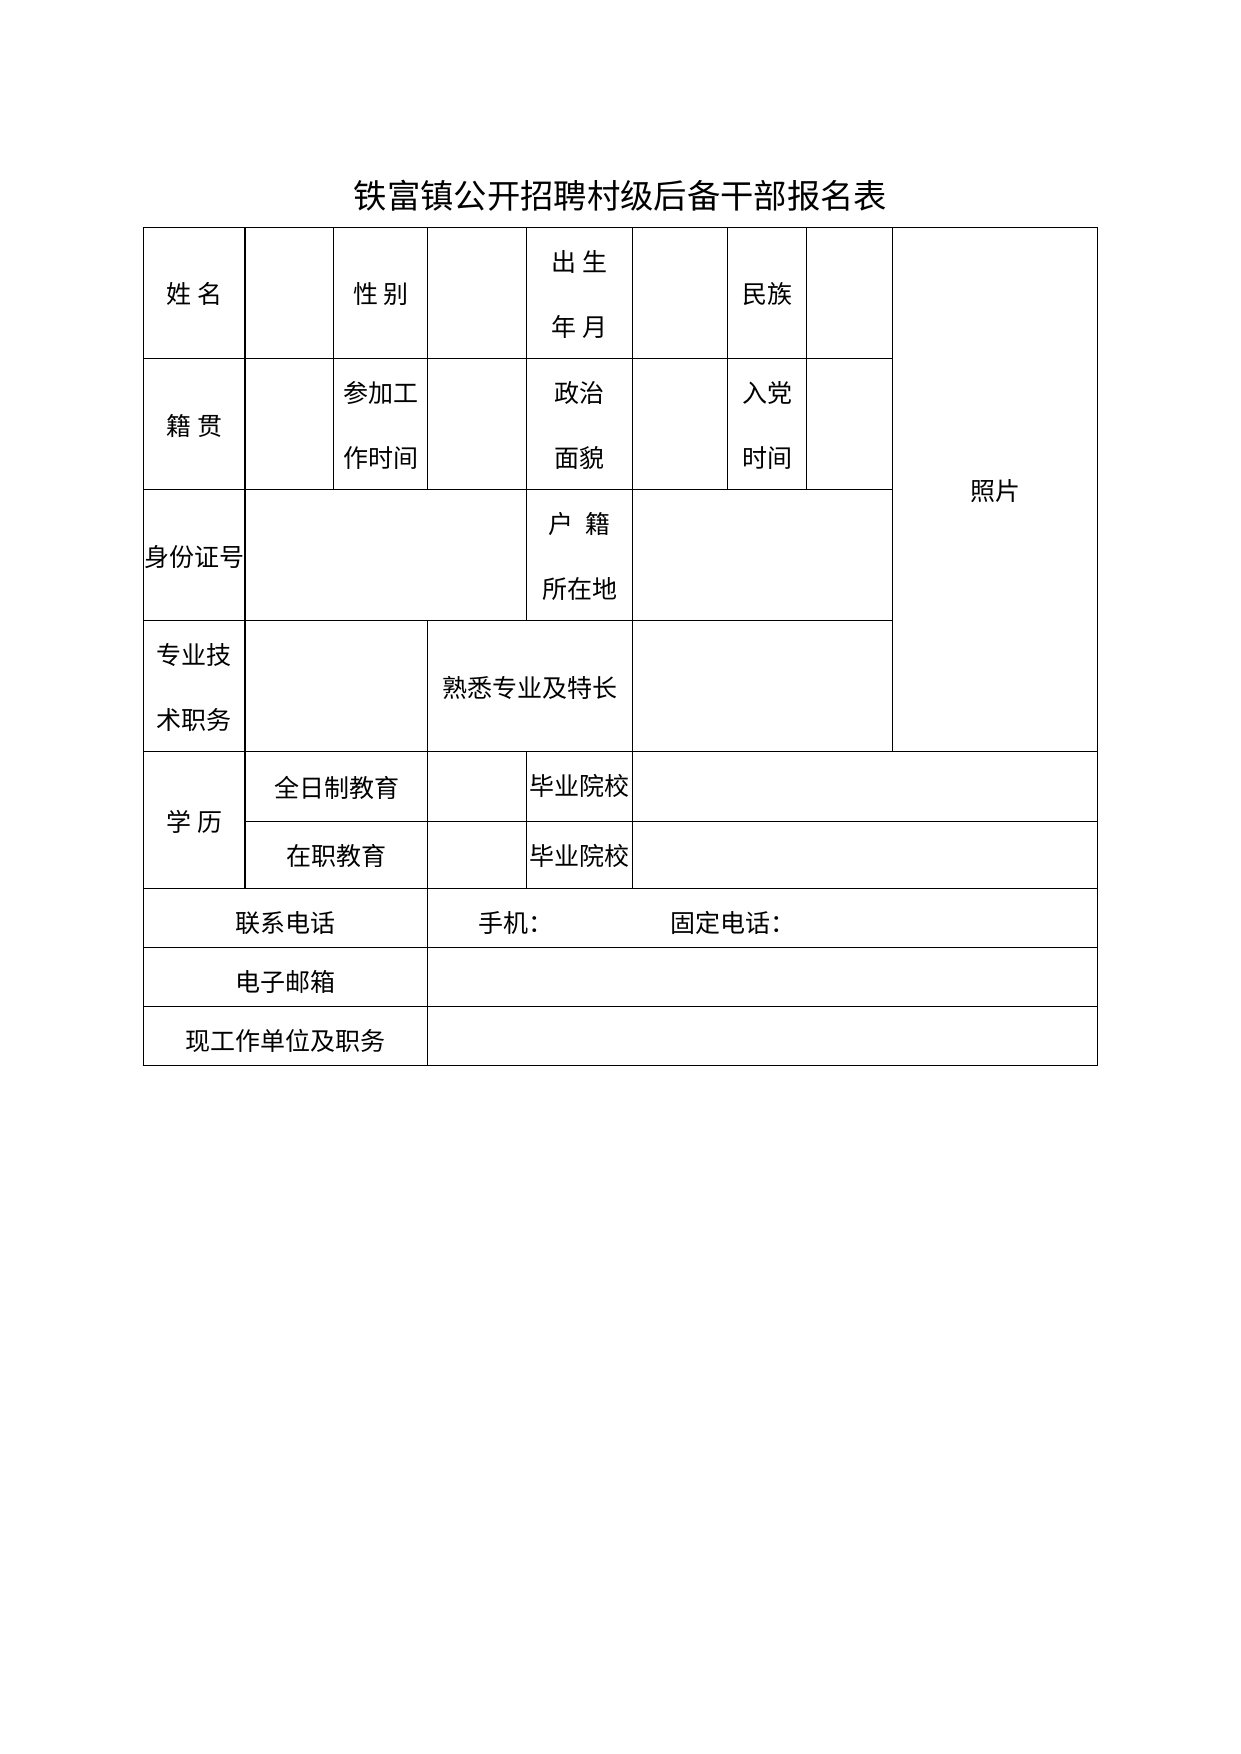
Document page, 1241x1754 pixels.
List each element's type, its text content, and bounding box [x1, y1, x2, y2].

table_cell [428, 822, 526, 888]
table_cell 现工作单位及职务 [144, 1007, 427, 1065]
table_cell 学 历 [144, 752, 244, 888]
table_header [246, 228, 333, 358]
table_cell 身份证号 [144, 490, 244, 620]
table_cell [428, 1007, 1097, 1065]
table_header 民族 [728, 228, 806, 358]
table_header 性 别 [334, 228, 427, 358]
table_cell [633, 490, 892, 620]
text 铁富镇公开招聘村级后备干部报名表 [187, 162, 1053, 227]
table_cell [633, 621, 892, 751]
table_cell 入党 时间 [728, 359, 806, 489]
table_cell [807, 359, 892, 489]
table_header [428, 228, 526, 358]
table_header [807, 228, 892, 358]
table_header 姓 名 [144, 228, 244, 358]
table_cell [633, 822, 1097, 888]
table_cell [428, 359, 526, 489]
table_cell 户 籍 所在地 [527, 490, 632, 620]
table_cell 参加工作时间 [334, 359, 427, 489]
table_cell [633, 752, 1097, 821]
table_header 出 生 年 月 [527, 228, 632, 358]
table_cell [246, 621, 427, 751]
table_cell 全日制教育 [246, 752, 427, 821]
table_header [633, 228, 727, 358]
table_cell 联系电话 [144, 889, 427, 947]
table_cell 手机： 固定电话： [428, 889, 1097, 947]
table_cell 电子邮箱 [144, 948, 427, 1006]
table_cell [428, 948, 1097, 1006]
table_cell 籍 贯 [144, 359, 244, 489]
table_cell 毕业院校 系及专业 [527, 822, 632, 888]
table_cell 毕业院校 系及专业 [527, 752, 632, 821]
table_cell 熟悉专业及特长 [428, 621, 632, 751]
table_cell [633, 359, 727, 489]
table_cell 专业技 术职务 [144, 621, 244, 751]
table_cell [428, 752, 526, 821]
table_cell 在职教育 [246, 822, 427, 888]
table_cell [246, 490, 526, 620]
table_cell [246, 359, 333, 489]
table_header 照片 [893, 228, 1097, 751]
table_cell 政治 面貌 [527, 359, 632, 489]
